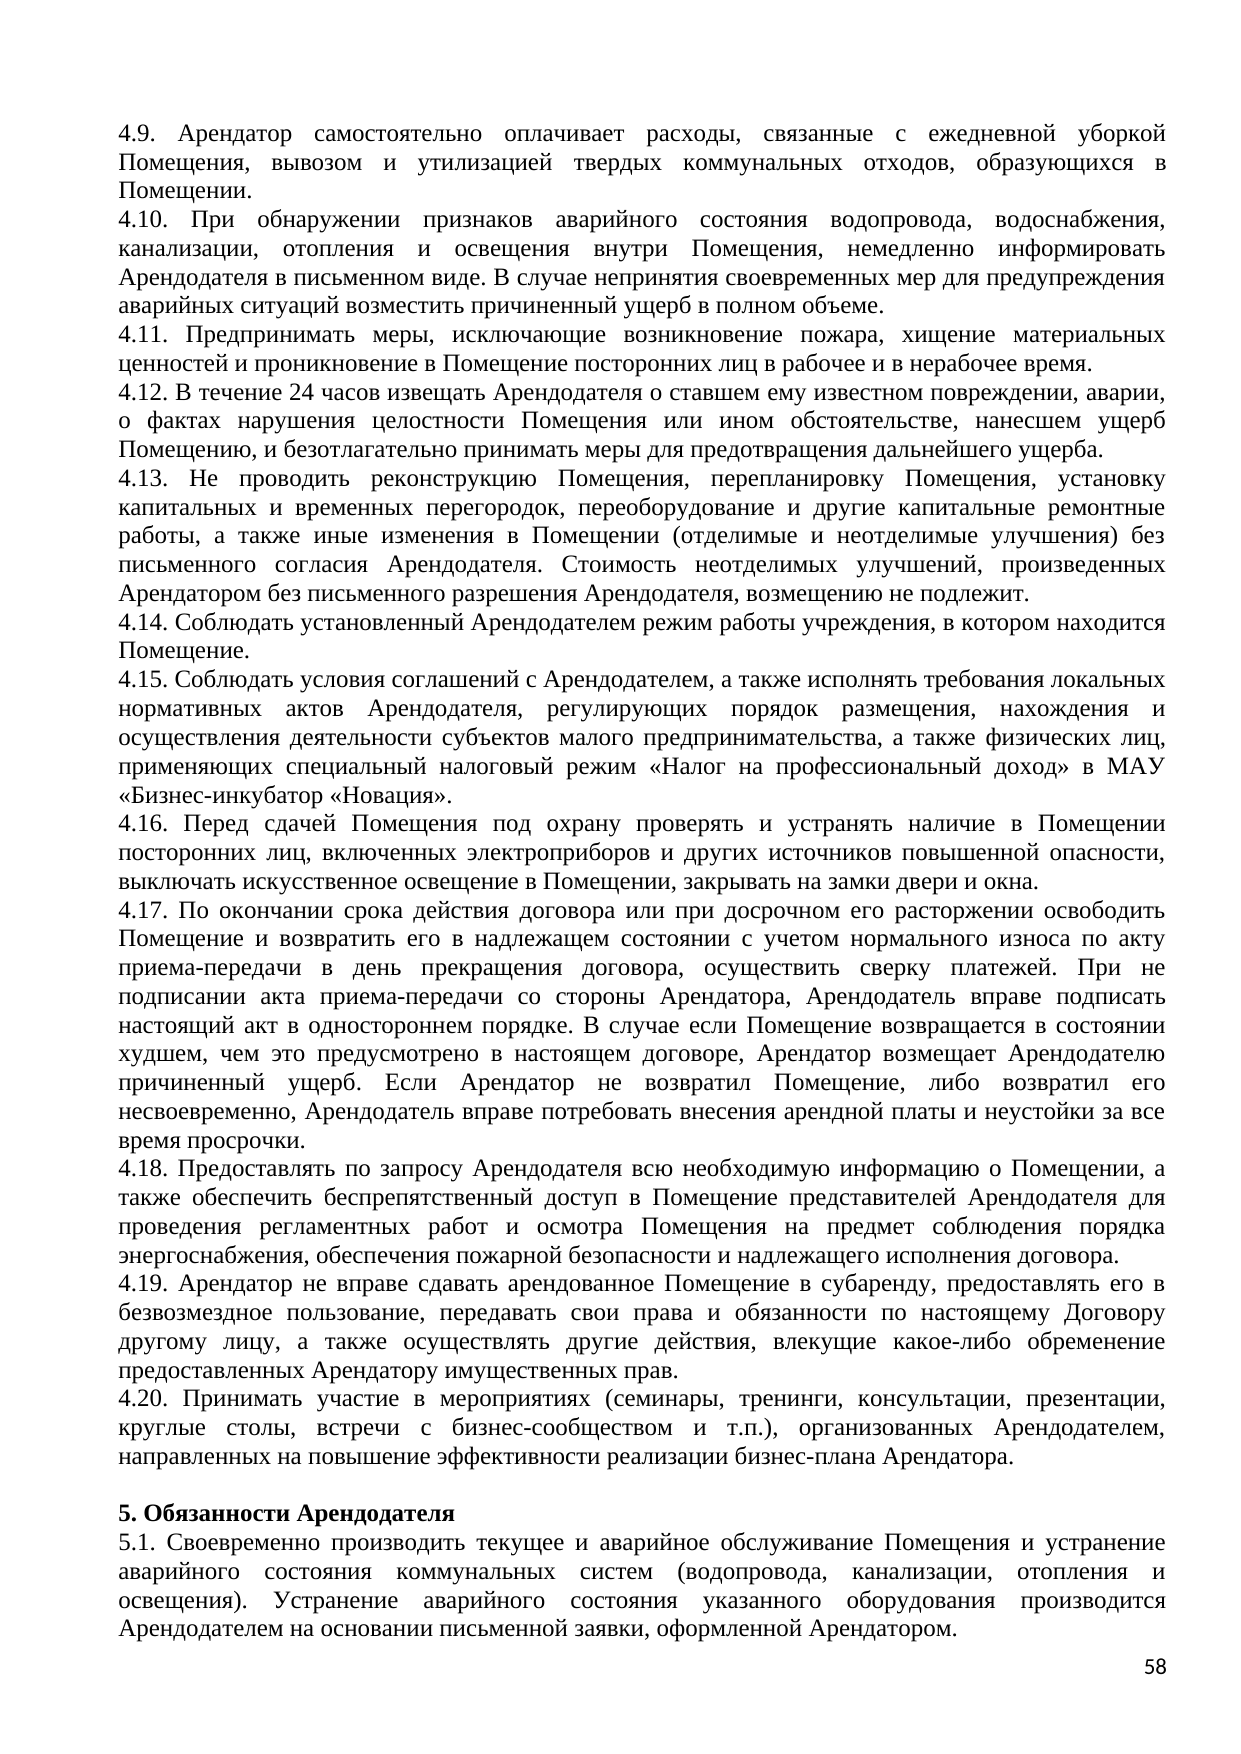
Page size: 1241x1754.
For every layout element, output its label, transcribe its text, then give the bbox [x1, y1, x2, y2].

text 4.15. Соблюдать условия соглашений с Арендодателем, а также исполнять требования локальных нормативных актов Арендодателя, регулирующих порядок размещения, нахождения и осуществления деятельности субъектов малого предпринимательства, а также физических лиц, применяющих специальный налоговый режим «Налог на профессиональный доход» в МАУ «Бизнес-инкубатор «Новация». [118, 664, 1167, 808]
text 4.13. Не проводить реконструкцию Помещения, перепланировку Помещения, установку капитальных и временных перегородок, переоборудование и другие капитальные ремонтные работы, а также иные изменения в Помещении (отделимые и неотделимые улучшения) без письменного согласия Арендодателя. Стоимость неотделимых улучшений, произведенных Арендатором без письменного разрешения Арендодателя, возмещению не подлежит. [118, 463, 1167, 607]
text 4.16. Перед сдачей Помещения под охрану проверять и устранять наличие в Помещении посторонних лиц, включенных электроприборов и других источников повышенной опасности, выключать искусственное освещение в Помещении, закрывать на замки двери и окна. [118, 808, 1167, 895]
text 4.18. Предоставлять по запросу Арендодателя всю необходимую информацию о Помещении, а также обеспечить беспрепятственный доступ в Помещение представителей Арендодателя для проведения регламентных работ и осмотра Помещения на предмет соблюдения порядка энергоснабжения, обеспечения пожарной безопасности и надлежащего исполнения договора. [118, 1153, 1167, 1268]
text 4.14. Соблюдать установленный Арендодателем режим работы учреждения, в котором находится Помещение. [118, 607, 1167, 664]
text 4.11. Предпринимать меры, исключающие возникновение пожара, хищение материальных ценностей и проникновение в Помещение посторонних лиц в рабочее и в нерабочее время. [118, 319, 1167, 377]
text 4.17. По окончании срока действия договора или при досрочном его расторжении освободить Помещение и возвратить его в надлежащем состоянии с учетом нормального износа по акту приема-передачи в день прекращения договора, осуществить сверку платежей. При не подписании акта приема-передачи со стороны Арендатора, Арендодатель вправе подписать настоящий акт в одностороннем порядке. В случае если Помещение возвращается в состоянии худшем, чем это предусмотрено в настоящем договоре, Арендатор возмещает Арендодателю причиненный ущерб. Если Арендатор не возвратил Помещение, либо возвратил его несвоевременно, Арендодатель вправе потребовать внесения арендной платы и неустойки за все время просрочки. [118, 895, 1167, 1153]
text 4.9. Арендатор самостоятельно оплачивает расходы, связанные с ежедневной уборкой Помещения, вывозом и утилизацией твердых коммунальных отходов, образующихся в Помещении. [118, 118, 1167, 204]
text 4.10. При обнаружении признаков аварийного состояния водопровода, водоснабжения, канализации, отопления и освещения внутри Помещения, немедленно информировать Арендодателя в письменном виде. В случае непринятия своевременных мер для предупреждения аварийных ситуаций возместить причиненный ущерб в полном объеме. [118, 204, 1167, 319]
text 4.20. Принимать участие в мероприятиях (семинары, тренинги, консультации, презентации, круглые столы, встречи с бизнес-сообществом и т.п.), организованных Арендодателем, направленных на повышение эффективности реализации бизнес-плана Арендатора. [118, 1383, 1167, 1470]
text 5.1. Своевременно производить текущее и аварийное обслуживание Помещения и устранение аварийного состояния коммунальных систем (водопровода, канализации, отопления и освещения). Устранение аварийного состояния указанного оборудования производится Арендодателем на основании письменной заявки, оформленной Арендатором. [118, 1527, 1167, 1642]
text 4.19. Арендатор не вправе сдавать арендованное Помещение в субаренду, предоставлять его в безвозмездное пользование, передавать свои права и обязанности по настоящему Договору другому лицу, а также осуществлять другие действия, влекущие какое-либо обременение предоставленных Арендатору имущественных прав. [118, 1268, 1167, 1383]
text 4.12. В течение 24 часов извещать Арендодателя о ставшем ему известном повреждении, аварии, о фактах нарушения целостности Помещения или ином обстоятельстве, нанесшем ущерб Помещению, и безотлагательно принимать меры для предотвращения дальнейшего ущерба. [118, 377, 1167, 463]
text 5. Обязанности Арендодателя [118, 1498, 1167, 1527]
